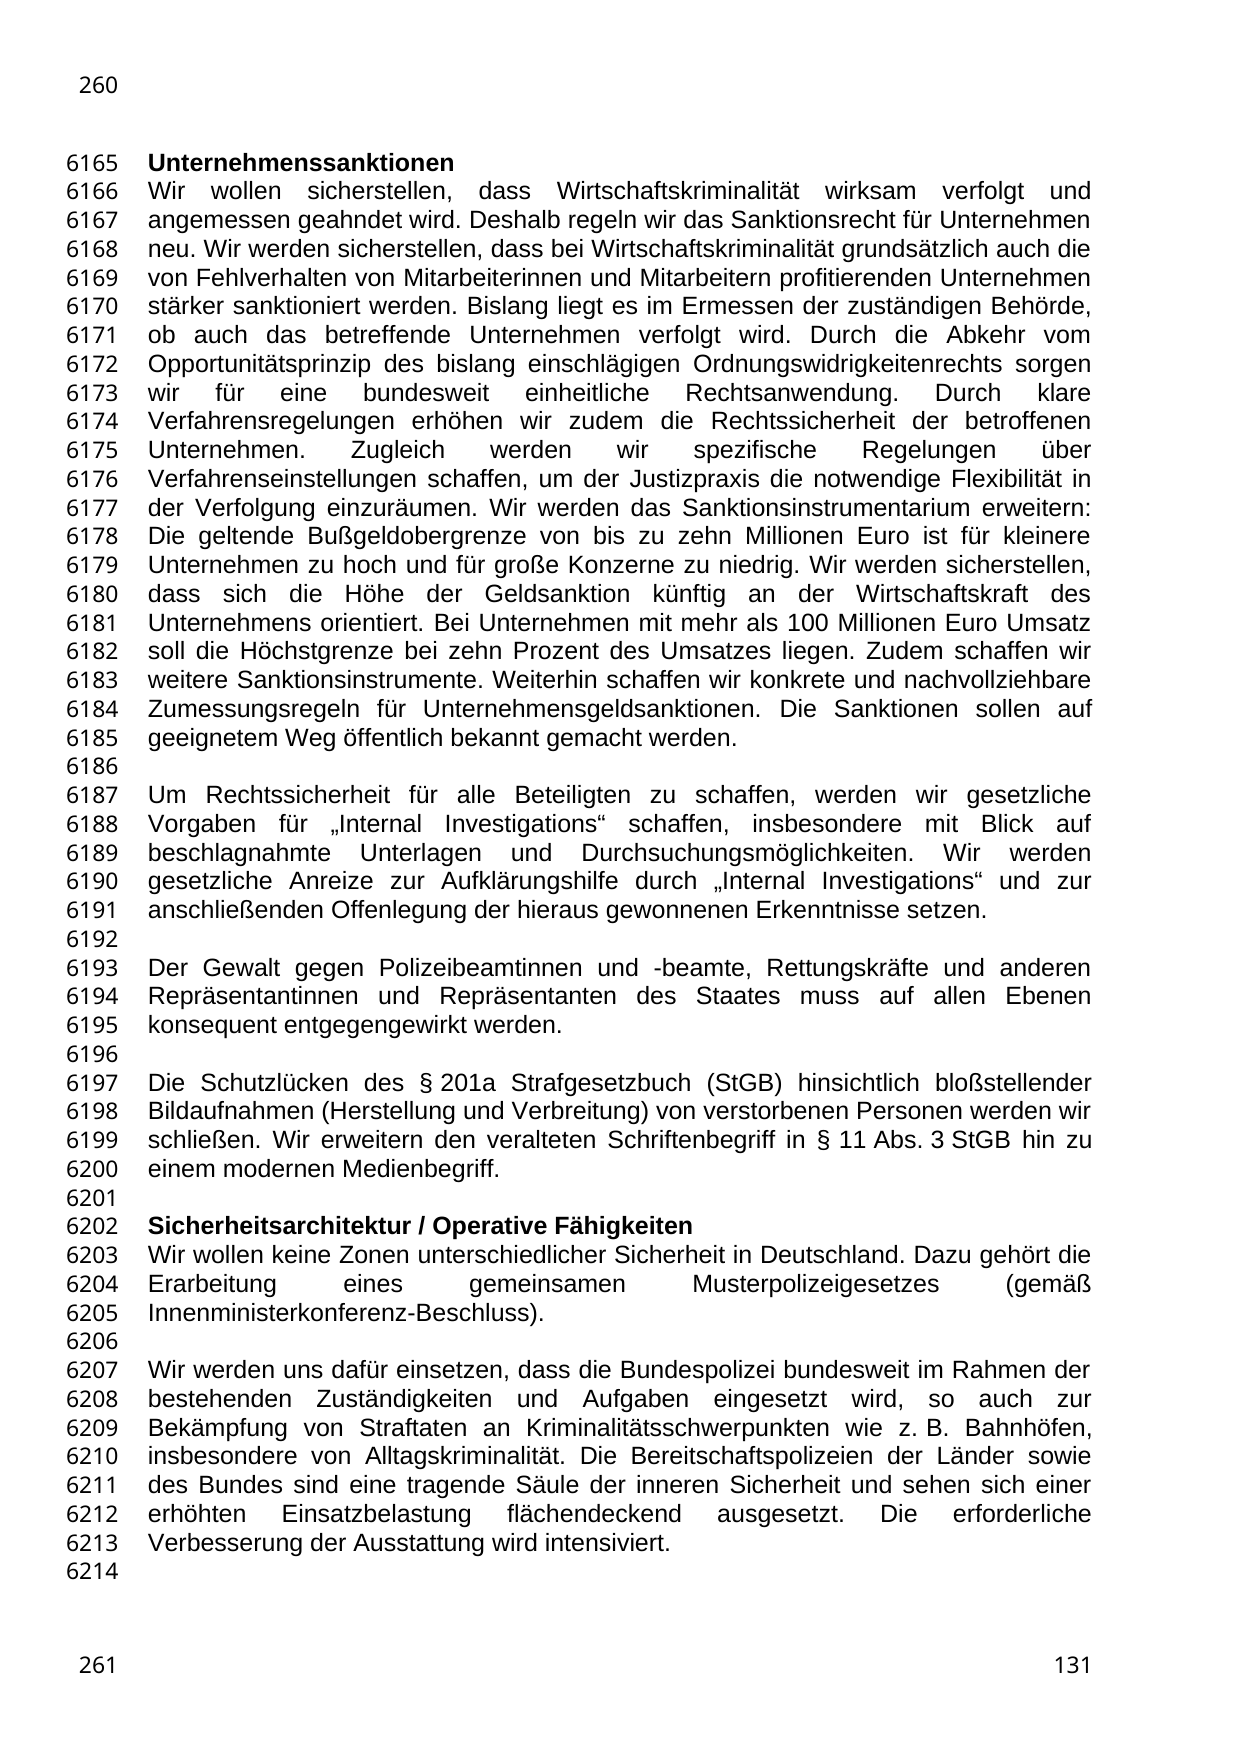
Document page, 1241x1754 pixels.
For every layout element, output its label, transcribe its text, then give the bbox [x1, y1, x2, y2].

text Wir wollen sicherstellen, dass Wirtschaftskriminalität wirksam verfolgt und angemessen geahndet wird. Deshalb regeln wir das Sanktionsrecht für Unternehmen neu. Wir werden sicherstellen, dass bei Wirtschaftskriminalität grundsätzlich auch die von Fehlverhalten von Mitarbeiterinnen und Mitarbeitern profitierenden Unternehmen stärker sanktioniert werden. Bislang liegt es im Ermessen der zuständigen Behörde, ob auch das betreffende Unternehmen verfolgt wird. Durch die Abkehr vom Opportunitätsprinzip des bislang einschlägigen Ordnungswidrigkeitenrechts sorgen wir für eine bundesweit einheitliche Rechtsanwendung. Durch klare Verfahrensregelungen erhöhen wir zudem die Rechtssicherheit der betroffenen Unternehmen. Zugleich werden wir spezifische Regelungen über Verfahrenseinstellungen schaffen, um der Justizpraxis die notwendige Flexibilität in der Verfolgung einzuräumen. Wir werden das Sanktionsinstrumentarium erweitern: Die geltende Bußgeldobergrenze von bis zu zehn Millionen Euro ist für kleinere Unternehmen zu hoch und für große Konzerne zu niedrig. Wir werden sicherstellen, dass sich die Höhe der Geldsanktion künftig an der Wirtschaftskraft des Unternehmens orientiert. Bei Unternehmen mit mehr als 100 Millionen Euro Umsatz soll die Höchstgrenze bei zehn Prozent des Umsatzes liegen. Zudem schaffen wir weitere Sanktionsinstrumente. Weiterhin schaffen wir konkrete und nachvollziehbare Zumessungsregeln für Unternehmensgeldsanktionen. Die Sanktionen sollen auf geeignetem Weg öffentlich bekannt gemacht werden. [148, 176, 1093, 751]
text Wir werden uns dafür einsetzen, dass die Bundespolizei bundesweit im Rahmen der bestehenden Zuständigkeiten und Aufgaben eingesetzt wird, so auch zur Bekämpfung von Straftaten an Kriminalitätsschwerpunkten wie z. B. Bahnhöfen, insbesondere von Alltagskriminalität. Die Bereitschaftspolizeien der Länder sowie des Bundes sind eine tragende Säule der inneren Sicherheit und sehen sich einer erhöhten Einsatzbelastung flächendeckend ausgesetzt. Die erforderliche Verbesserung der Ausstattung wird intensiviert. [148, 1355, 1093, 1556]
subtitle Unternehmenssanktionen [148, 148, 1093, 176]
text Der Gewalt gegen Polizeibeamtinnen und -beamte, Rettungskräfte und anderen Repräsentantinnen und Repräsentanten des Staates muss auf allen Ebenen konsequent entgegengewirkt werden. [148, 953, 1093, 1039]
subtitle Sicherheitsarchitektur / Operative Fähigkeiten [148, 1211, 1093, 1240]
text Die Schutzlücken des § 201a Strafgesetzbuch (StGB) hinsichtlich bloßstellender Bildaufnahmen (Herstellung und Verbreitung) von verstorbenen Personen werden wir schließen. Wir erweitern den veralteten Schriftenbegriff in § 11 Abs. 3 StGB hin zu einem modernen Medienbegriff. [148, 1068, 1093, 1183]
text Wir wollen keine Zonen unterschiedlicher Sicherheit in Deutschland. Dazu gehört die Erarbeitung eines gemeinsamen Musterpolizeigesetzes (gemäß Innenministerkonferenz-Beschluss). [148, 1240, 1093, 1326]
text Um Rechtssicherheit für alle Beteiligten zu schaffen, werden wir gesetzliche Vorgaben für „Internal Investigations“ schaffen, insbesondere mit Blick auf beschlagnahmte Unterlagen und Durchsuchungsmöglichkeiten. Wir werden gesetzliche Anreize zur Aufklärungshilfe durch „Internal Investigations“ und zur anschließenden Offenlegung der hieraus gewonnenen Erkenntnisse setzen. [148, 780, 1093, 924]
